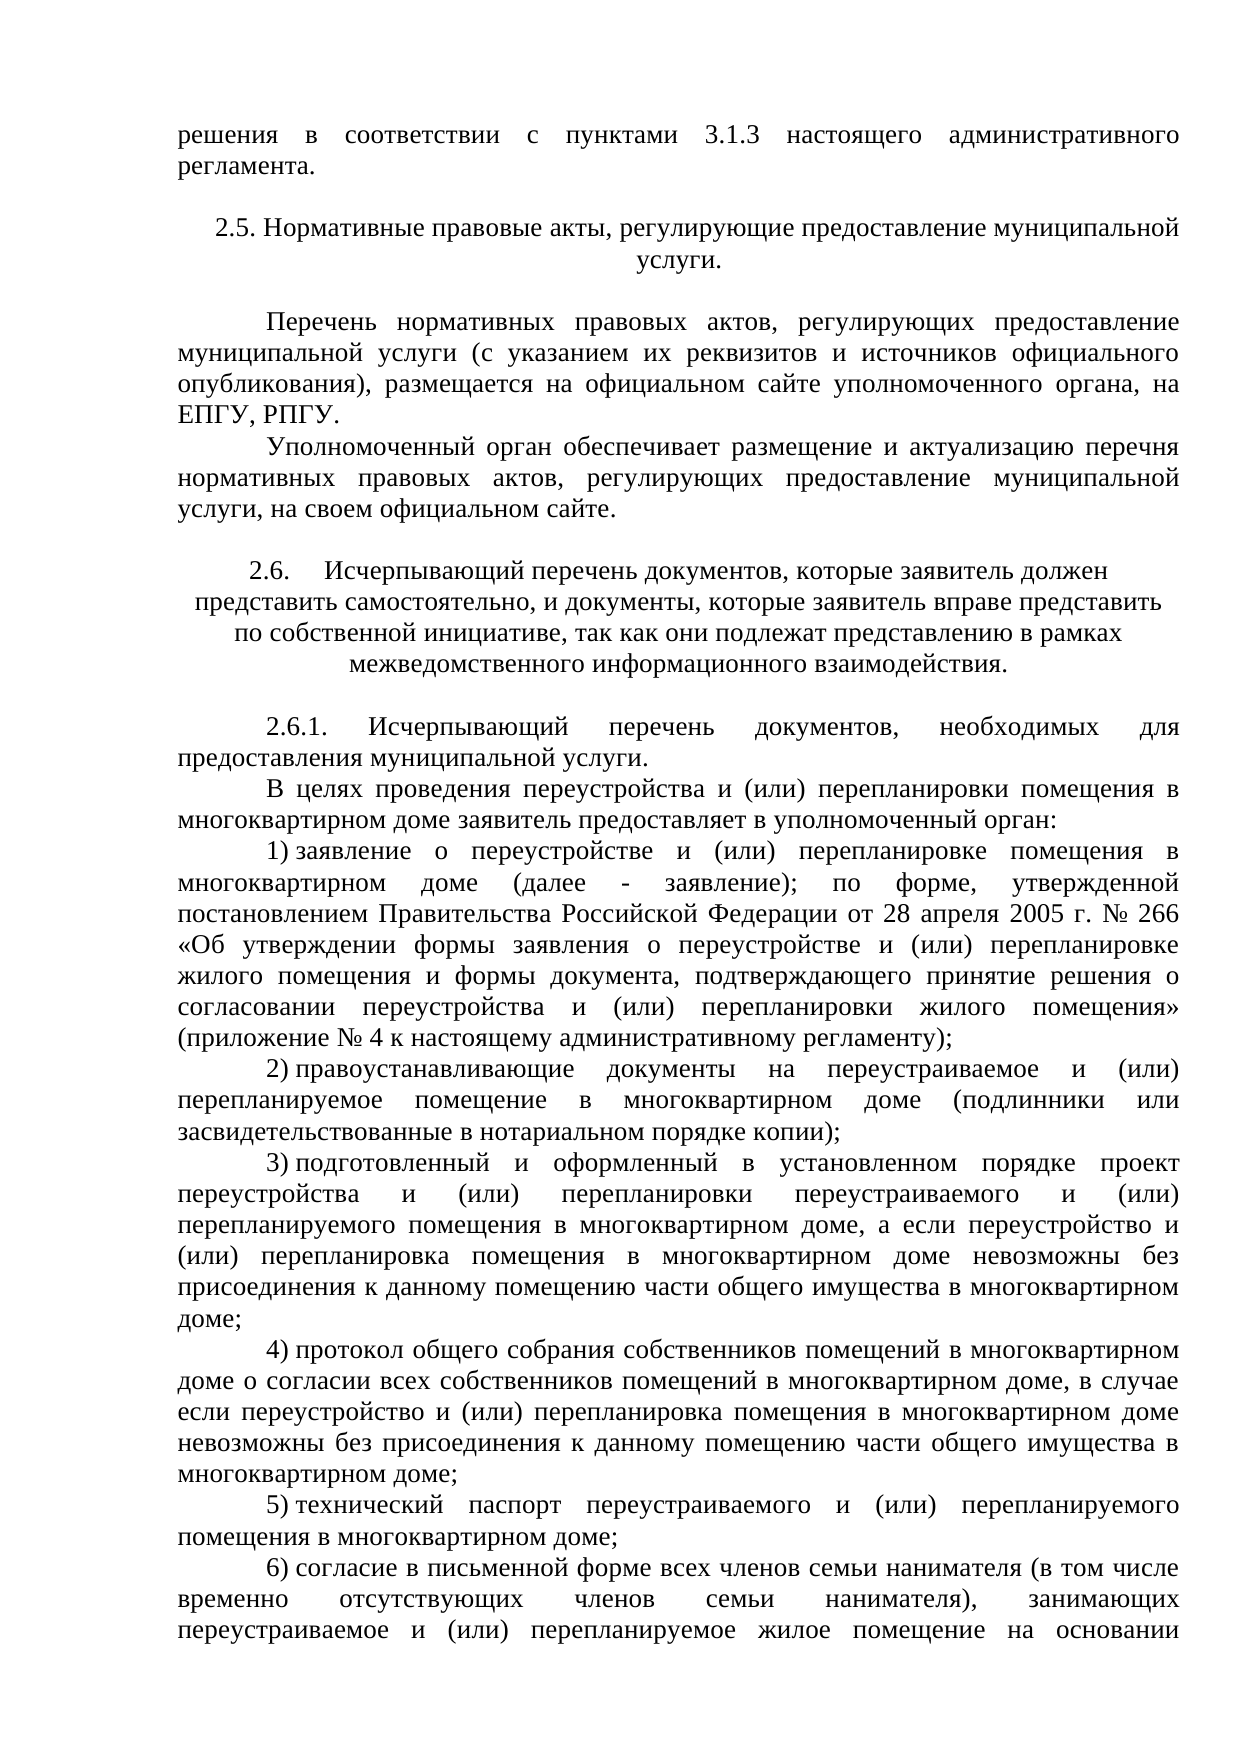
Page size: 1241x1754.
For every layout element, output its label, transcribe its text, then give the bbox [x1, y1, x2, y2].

list подготовленный и оформленный в установленном порядке проект переустройства и (или) перепланировки переустраиваемого и (или) перепланируемого помещения в многоквартирном доме, а если переустройство и (или) перепланировка помещения в многоквартирном доме невозможны без присоединения к данному помещению части общего имущества в многоквартирном доме; [177, 1146, 1181, 1333]
list заявление о переустройстве и (или) перепланировке помещения в многоквартирном доме (далее - заявление); по форме, утвержденной постановлением Правительства Российской Федерации от 28 апреля 2005 г. № 266 «Об утверждении формы заявления о переустройстве и (или) перепланировке жилого помещения и формы документа, подтверждающего принятие решения о согласовании переустройства и (или) перепланировки жилого помещения» (приложение № 4 к настоящему административному регламенту); [177, 834, 1181, 1052]
text Уполномоченный орган обеспечивает размещение и актуализацию перечня нормативных правовых актов, регулирующих предоставление муниципальной услуги, на своем официальном сайте. [177, 429, 1181, 523]
text Перечень нормативных правовых актов, регулирующих предоставление муниципальной услуги (с указанием их реквизитов и источников официального опубликования), размещается на официальном сайте уполномоченного органа, на ЕПГУ, РПГУ. [177, 305, 1181, 429]
list технический паспорт переустраиваемого и (или) перепланируемого помещения в многоквартирном доме; [177, 1488, 1181, 1551]
list правоустанавливающие документы на переустраиваемое и (или) перепланируемое помещение в многоквартирном доме (подлинники или засвидетельствованные в нотариальном порядке копии); [177, 1052, 1181, 1146]
list протокол общего собрания собственников помещений в многоквартирном доме о согласии всех собственников помещений в многоквартирном доме, в случае если переустройство и (или) перепланировка помещения в многоквартирном доме невозможны без присоединения к данному помещению части общего имущества в многоквартирном доме; [177, 1333, 1181, 1488]
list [177, 1551, 1181, 1644]
text В целях проведения переустройства и (или) перепланировки помещения в многоквартирном доме заявитель предоставляет в уполномоченный орган: [177, 772, 1181, 834]
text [177, 118, 1181, 180]
list 2.5. Нормативные правовые акты, регулирующие предоставление муниципальной услуги. [177, 212, 1181, 274]
text 2.6.1. Исчерпывающий перечень документов, необходимых для предоставления муниципальной услуги. [177, 710, 1181, 772]
list Исчерпывающий перечень документов, которые заявитель должен представить самостоятельно, и документы, которые заявитель вправе представить по собственной инициативе, так как они подлежат представлению в рамках межведомственного информационного взаимодействия. [177, 554, 1181, 679]
